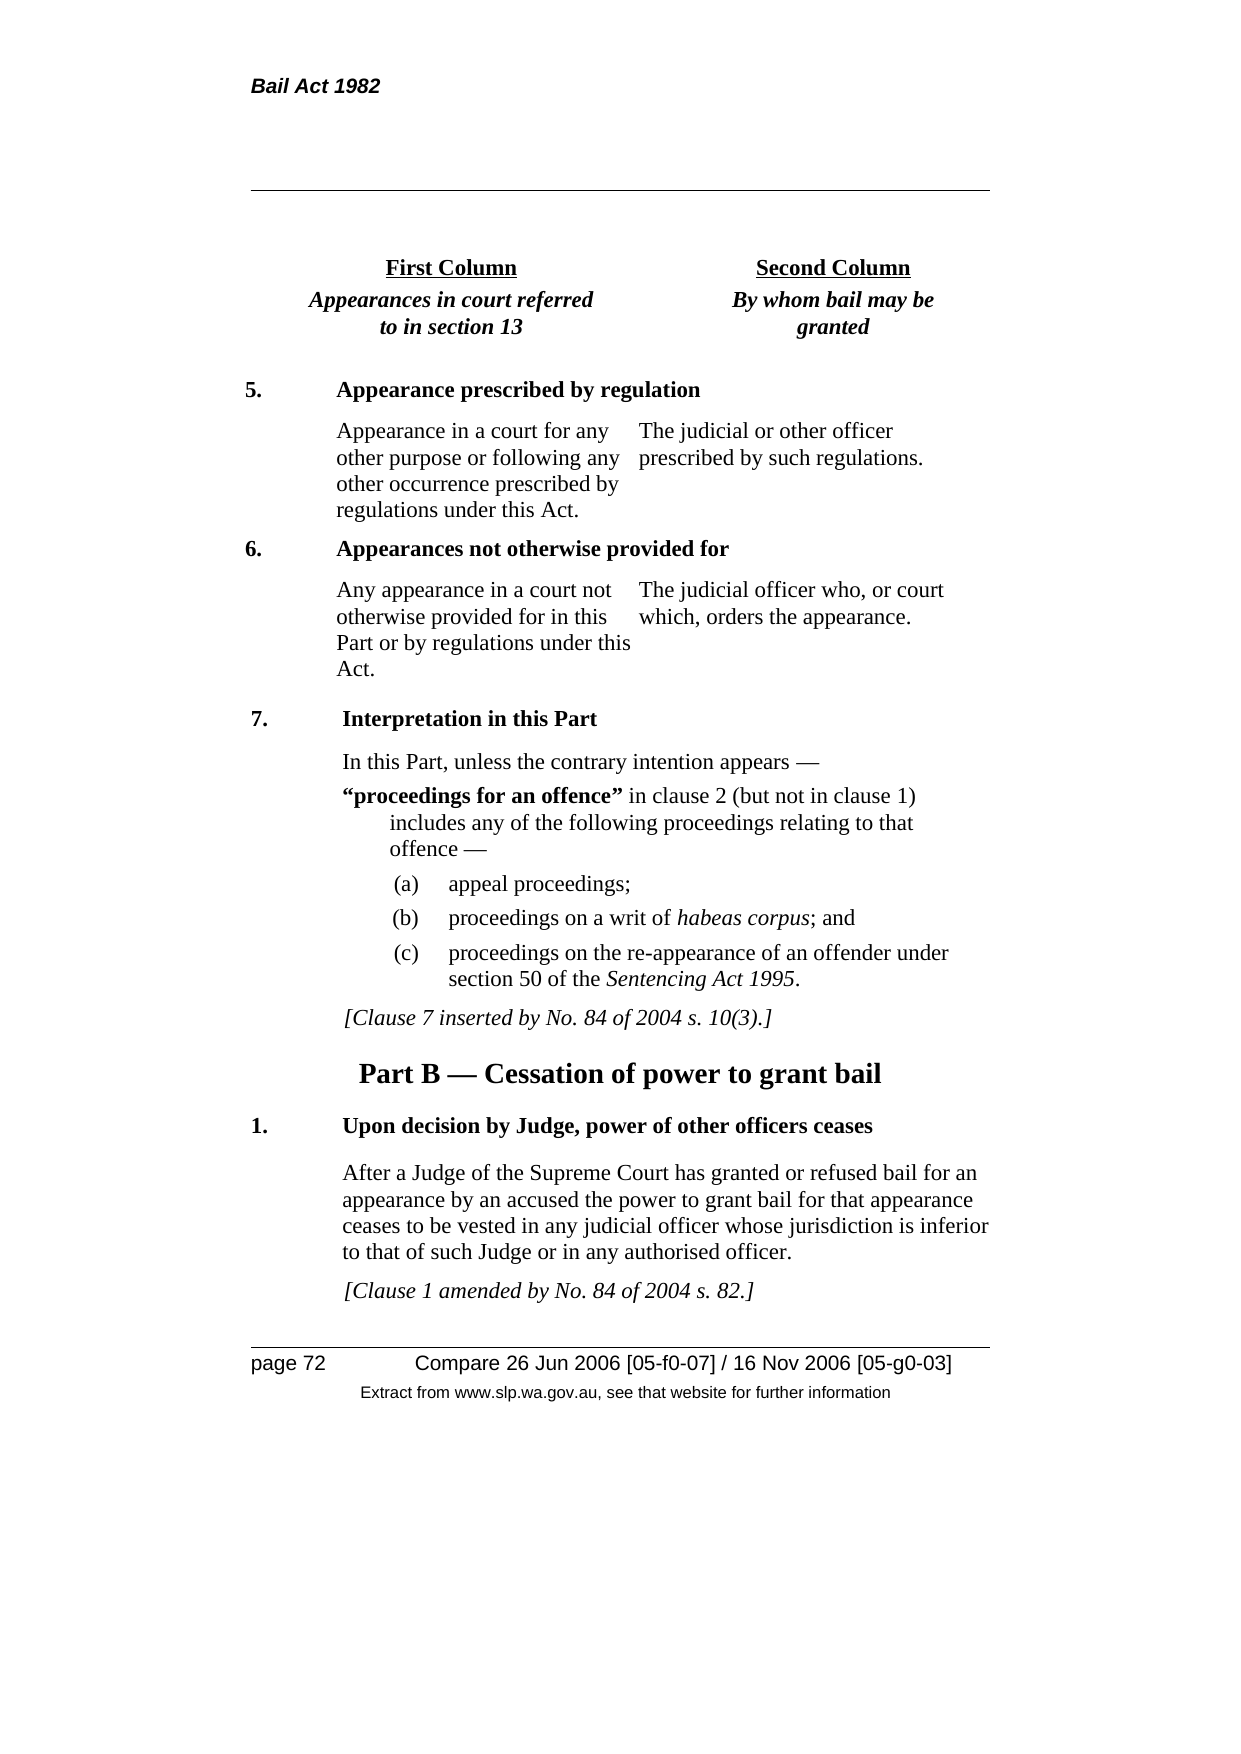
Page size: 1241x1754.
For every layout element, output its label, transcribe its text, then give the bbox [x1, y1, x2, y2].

table_cell 6. Appearances not otherwise provided for [239, 523, 988, 570]
text [Clause 1 amended by No. 84 of 2004 s. 82.] [251, 1277, 990, 1304]
table_cell Any appearance in a court not otherwise provided for in this Part or by regulations under this Act. [239, 570, 637, 682]
subtitle Part B — Cessation of power to grant bail [251, 1056, 990, 1089]
subtitle 7. Interpretation in this Part [251, 705, 990, 731]
text “proceedings for an offence” in clause 2 (but not in clause 1) includes any of the following proceedings relating to that offence — [251, 782, 990, 861]
text (a) appeal proceedings; [251, 870, 990, 896]
table_header First Column Appearances in court referred to in section 13 [239, 248, 664, 364]
text In this Part, unless the contrary intention appears — [251, 748, 990, 774]
table_cell The judicial officer who, or court which, orders the appearance. [638, 570, 988, 682]
text [Clause 7 inserted by No. 84 of 2004 s. 10(3).] [251, 1004, 990, 1031]
table_cell 5. Appearance prescribed by regulation [239, 364, 988, 411]
text After a Judge of the Supreme Court has granted or refused bail for an appearance by an accused the power to grant bail for that appearance ceases to be vested in any judicial officer whose jurisdiction is inferior to that of such Judge or in any authorised officer. [251, 1159, 990, 1265]
table_cell Appearance in a court for any other purpose or following any other occurrence prescribed by regulations under this Act. [239, 411, 637, 523]
subtitle 1. Upon decision by Judge, power of other officers ceases [251, 1112, 990, 1138]
table_header Second Column By whom bail may be granted [664, 248, 988, 364]
table_cell The judicial or other officer prescribed by such regulations. [638, 411, 988, 523]
text (c) proceedings on the re-appearance of an offender under section 50 of the Sentencing Act 1995. [251, 939, 990, 992]
text (b) proceedings on a writ of habeas corpus; and [251, 904, 990, 931]
